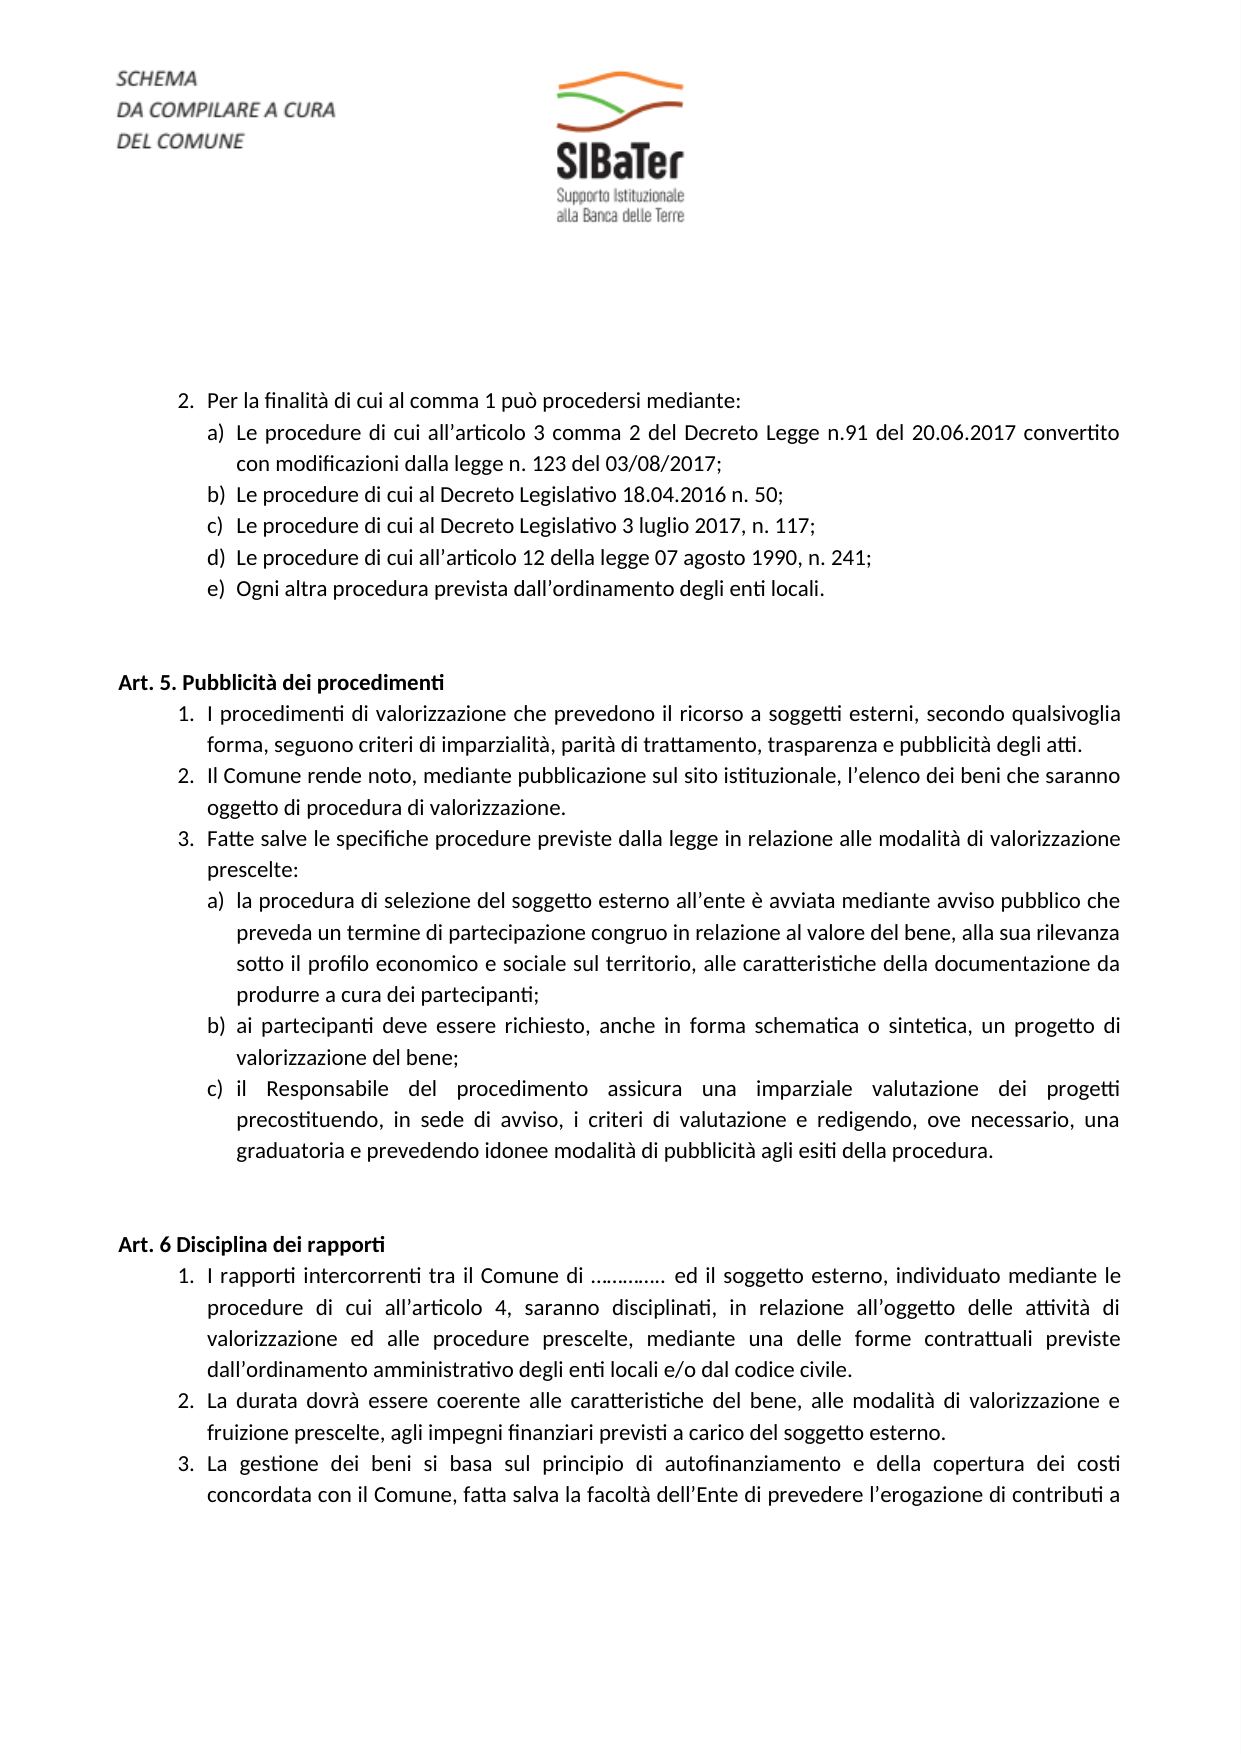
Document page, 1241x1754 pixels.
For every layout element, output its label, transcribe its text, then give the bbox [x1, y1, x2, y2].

text Art. 6 Disciplina dei rapporti [118, 1228, 1122, 1259]
text 1. I procedimenti di valorizzazione che prevedono il ricorso a soggetti esterni, secondo qualsivoglia forma, seguono criteri di imparzialità, parità di trattamento, trasparenza e pubblicità degli atti. [177, 696, 1122, 759]
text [177, 1446, 1122, 1509]
list ai partecipanti deve essere richiesto, anche in forma schematica o sintetica, un progetto di valorizzazione del bene; [207, 1009, 1122, 1071]
text 3. Fatte salve le specifiche procedure previste dalla legge in relazione alle modalità di valorizzazione prescelte: [177, 821, 1122, 884]
list Le procedure di cui all’articolo 12 della legge 07 agosto 1990, n. 241; [207, 540, 1122, 571]
list Le procedure di cui all’articolo 3 comma 2 del Decreto Legge n.91 del 20.06.2017 convertito con modificazioni dalla legge n. 123 del 03/08/2017; [207, 415, 1122, 478]
list Le procedure di cui al Decreto Legislativo 3 luglio 2017, n. 117; [207, 509, 1122, 540]
text Art. 5. Pubblicità dei procedimenti [118, 665, 1122, 696]
text 2. Per la finalità di cui al comma 1 può procedersi mediante: [177, 384, 1122, 415]
text 1. I rapporti intercorrenti tra il Comune di ………….. ed il soggetto esterno, individuato mediante le procedure di cui all’articolo 4, saranno disciplinati, in relazione all’oggetto delle attività di valorizzazione ed alle procedure prescelte, mediante una delle forme contrattuali previste dall’ordinamento amministrativo degli enti locali e/o dal codice civile. [177, 1259, 1122, 1384]
list il Responsabile del procedimento assicura una imparziale valutazione dei progetti precostituendo, in sede di avviso, i criteri di valutazione e redigendo, ove necessario, una graduatoria e prevedendo idonee modalità di pubblicità agli esiti della procedura. [207, 1071, 1122, 1165]
text 2. Il Comune rende noto, mediante pubblicazione sul sito istituzionale, l’elenco dei beni che saranno oggetto di procedura di valorizzazione. [177, 759, 1122, 821]
list la procedura di selezione del soggetto esterno all’ente è avviata mediante avviso pubblico che preveda un termine di partecipazione congruo in relazione al valore del bene, alla sua rilevanza sotto il profilo economico e sociale sul territorio, alle caratteristiche della documentazione da produrre a cura dei partecipanti; [207, 884, 1122, 1009]
text 2. La durata dovrà essere coerente alle caratteristiche del bene, alle modalità di valorizzazione e fruizione prescelte, agli impegni finanziari previsti a carico del soggetto esterno. [177, 1384, 1122, 1446]
list Ogni altra procedura prevista dall’ordinamento degli enti locali. [207, 571, 1122, 603]
list Le procedure di cui al Decreto Legislativo 18.04.2016 n. 50; [207, 478, 1122, 509]
